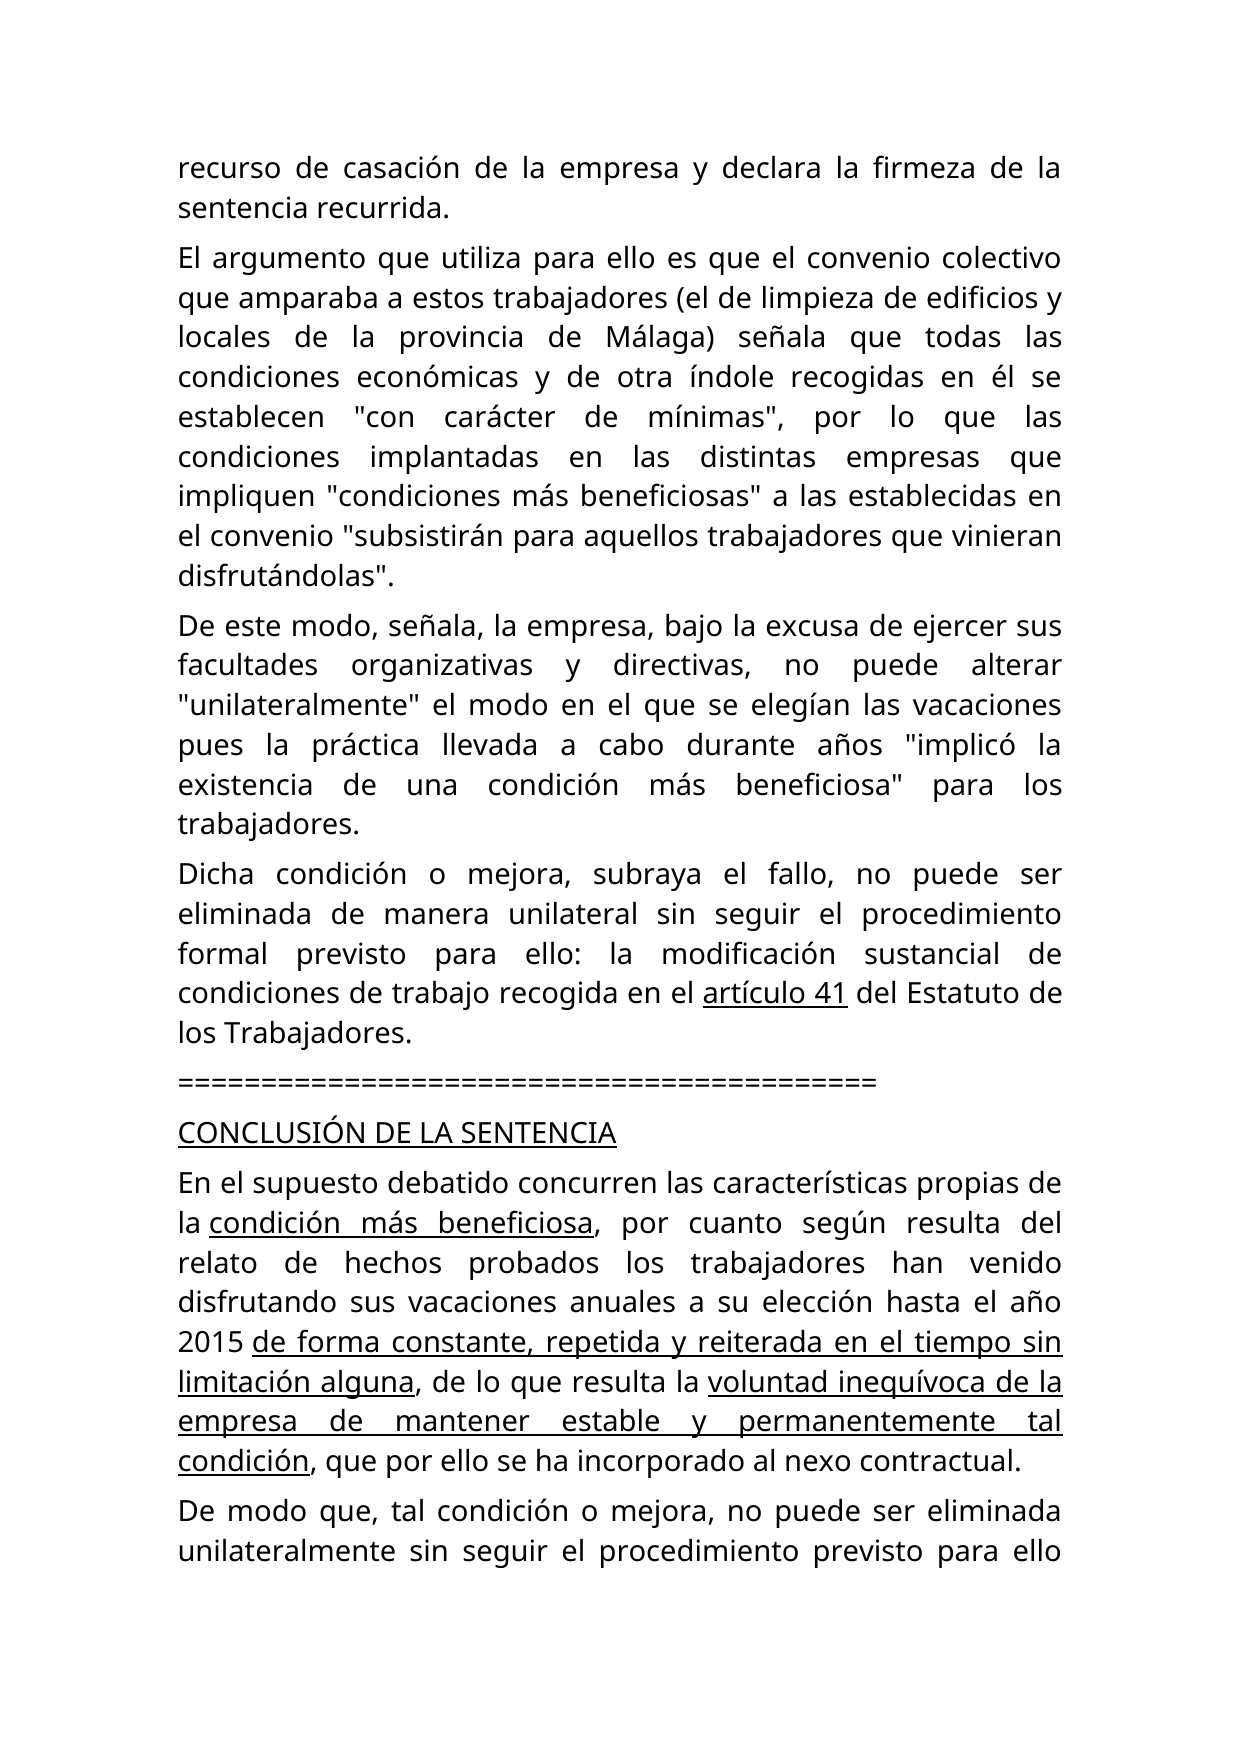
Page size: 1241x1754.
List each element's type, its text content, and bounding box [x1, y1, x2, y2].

text Dicha condición o mejora, subraya el fallo, no puede ser eliminada de manera unilateral sin seguir el procedimiento formal previsto para ello: la modificación sustancial de condiciones de trabajo recogida en el artículo 41 del Estatuto de los Trabajadores. [177, 853, 1063, 1052]
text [177, 1491, 1063, 1570]
text ========================================== [177, 1062, 1063, 1102]
text En el supuesto debatido concurren las características propias de la condición más beneficiosa, por cuanto según resulta del relato de hechos probados los trabajadores han venido disfrutando sus vacaciones anuales a su elección hasta el año 2015 de forma constante, repetida y reiterada en el tiempo sin limitación alguna, de lo que resulta la voluntad inequívoca de la empresa de mantener estable y permanentemente tal condición, que por ello se ha incorporado al nexo contractual. [177, 1163, 1063, 1434]
text CONCLUSIÓN DE LA SENTENCIA [177, 1112, 1063, 1152]
text De este modo, señala, la empresa, bajo la excusa de ejercer sus facultades organizativas y directivas, no puede alterar "unilateralmente" el modo en el que se elegían las vacaciones pues la práctica llevada a cabo durante años "implicó la existencia de una condición más beneficiosa" para los trabajadores. [177, 605, 1063, 843]
text En el supuesto debatido concurren las características propias de la condición más beneficiosa, por cuanto según resulta del relato de hechos probados los trabajadores han venido disfrutando sus vacaciones anuales a su elección hasta el año 2015 de forma constante, repetida y reiterada en el tiempo sin limitación alguna, de lo que resulta la voluntad inequívoca de la empresa de mantener estable y permanentemente tal condición, que por ello se ha incorporado al nexo contractual. [177, 1435, 1063, 1480]
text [177, 148, 1063, 227]
text El argumento que utiliza para ello es que el convenio colectivo que amparaba a estos trabajadores (el de limpieza de edificios y locales de la provincia de Málaga) señala que todas las condiciones económicas y de otra índole recogidas en él se establecen "con carácter de mínimas", por lo que las condiciones implantadas en las distintas empresas que impliquen "condiciones más beneficiosas" a las establecidas en el convenio "subsistirán para aquellos trabajadores que vinieran disfrutándolas". [177, 237, 1063, 594]
